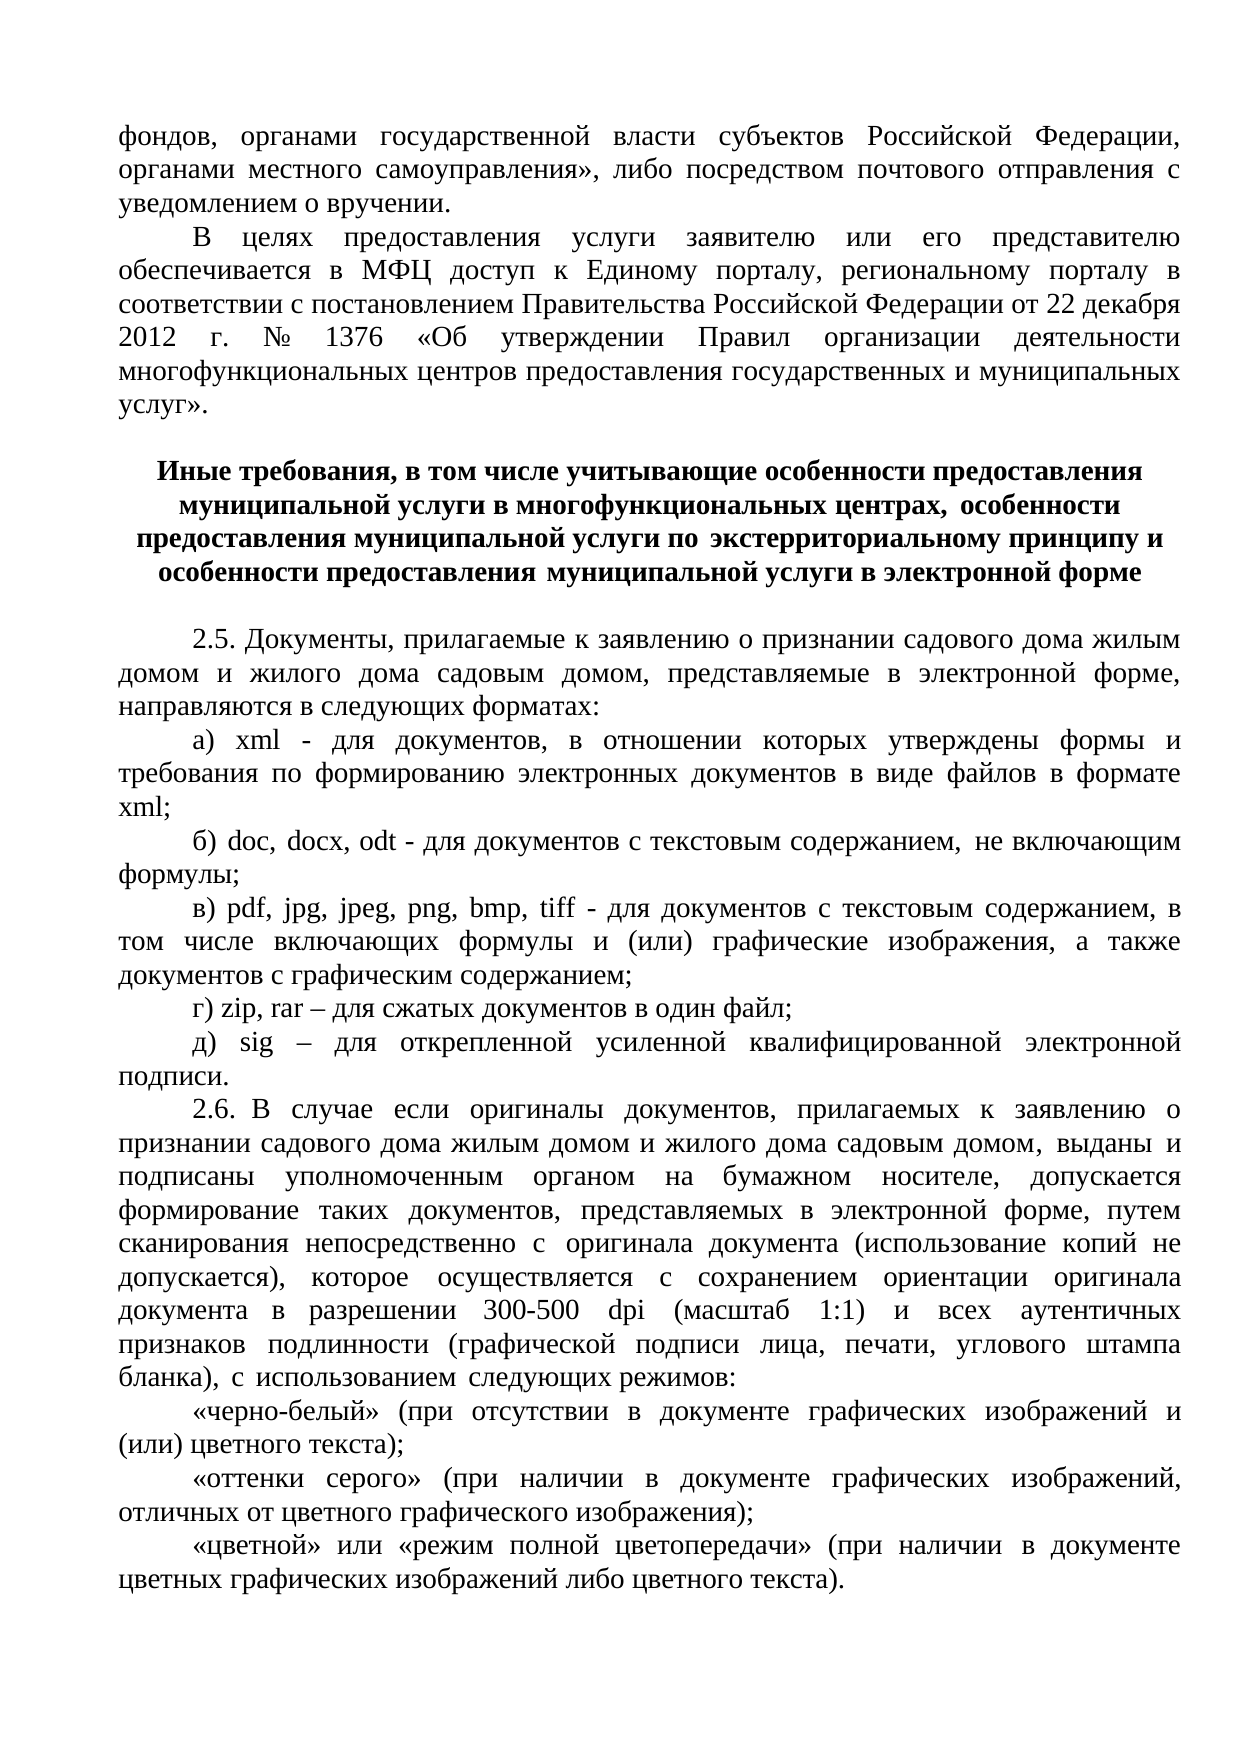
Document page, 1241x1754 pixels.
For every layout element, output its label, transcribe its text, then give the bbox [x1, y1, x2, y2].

text «цветной» или «режим полной цветопередачи» (при наличии в документе цветных графических изображений либо цветного текста). [118, 1527, 1181, 1594]
text в) pdf, jpg, jpeg, png, bmp, tiff - для документов с текстовым содержанием, в том числе включающих формулы и (или) графические изображения, а также документов с графическим содержанием; [118, 890, 1181, 990]
text 2.6. В случае если оригиналы документов, прилагаемых к заявлению о признании садового дома жилым домом и жилого дома садовым домом, выданы и подписаны уполномоченным органом на бумажном носителе, допускается формирование таких документов, представляемых в электронной форме, путем сканирования непосредственно с оригинала документа (использование копий не допускается), которое осуществляется с сохранением ориентации оригинала документа в разрешении 300-500 dpi (масштаб 1:1) и всех аутентичных признаков подлинности (графической подписи лица, печати, углового штампа бланка), с использованием следующих режимов: [118, 1091, 1181, 1393]
text д) sig – для открепленной усиленной квалифицированной электронной подписи. [118, 1024, 1181, 1091]
text 2.5. Документы, прилагаемые к заявлению о признании садового дома жилым домом и жилого дома садовым домом, представляемые в электронной форме, направляются в следующих форматах: [118, 621, 1181, 722]
text В целях предоставления услуги заявителю или его представителю обеспечивается в МФЦ доступ к Единому порталу, региональному порталу в соответствии с постановлением Правительства Российской Федерации от 22 декабря 2012 г. № 1376 «Об утверждении Правил организации деятельности многофункциональных центров предоставления государственных и муниципальных услуг». [118, 219, 1181, 420]
text Иные требования, в том числе учитывающие особенности предоставления муниципальной услуги в многофункциональных центрах, особенности предоставления муниципальной услуги по экстерриториальному принципу и особенности предоставления муниципальной услуги в электронной форме [118, 453, 1181, 588]
text «черно-белый» (при отсутствии в документе графических изображений и (или) цветного текста); [118, 1393, 1181, 1460]
text г) zip, rar – для сжатых документов в один файл; [118, 990, 1181, 1024]
text «оттенки серого» (при наличии в документе графических изображений, отличных от цветного графического изображения); [118, 1460, 1181, 1527]
text б) doc, docx, odt - для документов с текстовым содержанием, не включающим формулы; [118, 823, 1181, 890]
text а) xml - для документов, в отношении которых утверждены формы и требования по формированию электронных документов в виде файлов в формате xml; [118, 722, 1181, 822]
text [118, 118, 1181, 219]
